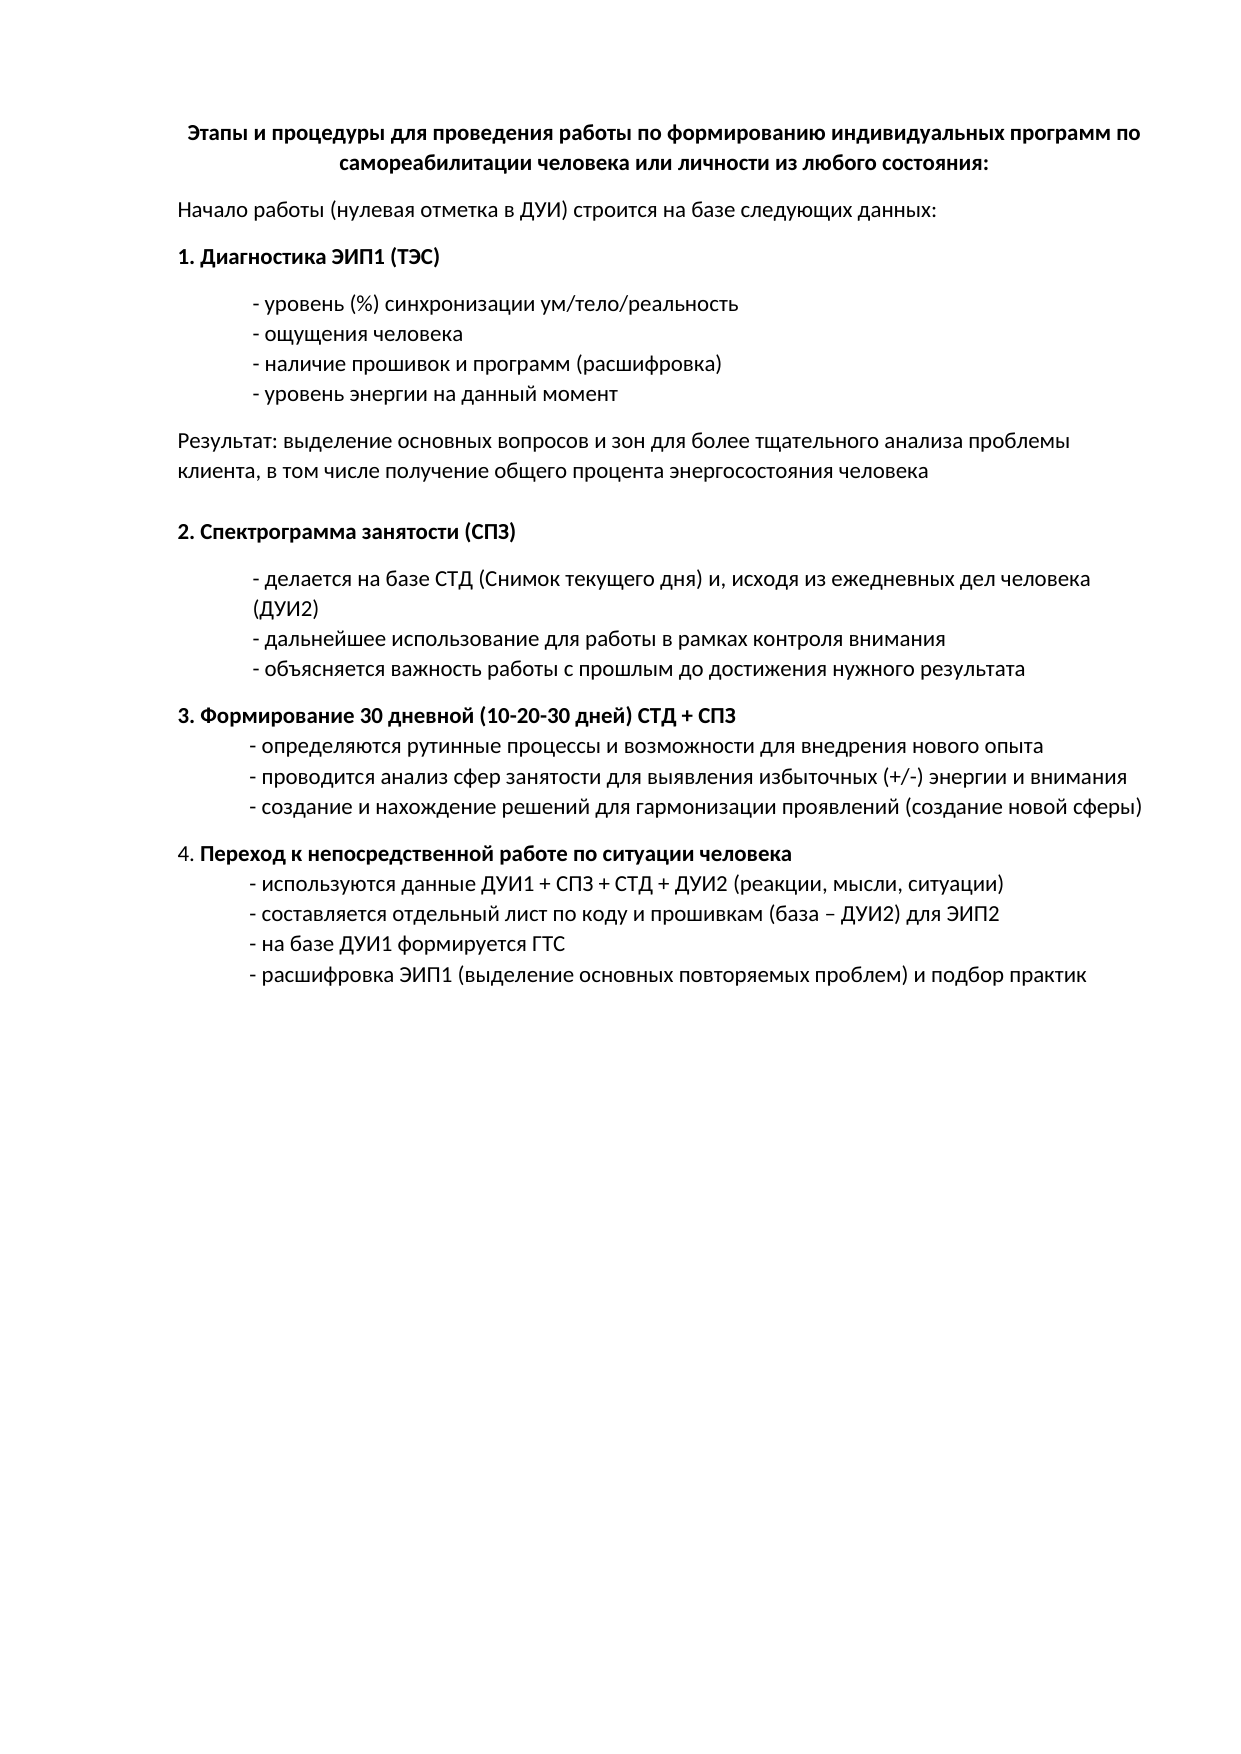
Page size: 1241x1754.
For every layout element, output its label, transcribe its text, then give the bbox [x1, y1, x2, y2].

text 3. Формирование 30 дневной (10-20-30 дней) СТД + СПЗ - определяются рутинные процессы и возможности для внедрения нового опыта - проводится анализ сфер занятости для выявления избыточных (+/-) энергии и внимания - создание и нахождение решений для гармонизации проявлений (создание новой сферы) [177, 701, 1152, 820]
text Результат: выделение основных вопросов и зон для более тщательного анализа проблемы клиента, в том числе получение общего процента энергосостояния человека 2. Спектрограмма занятости (СПЗ) [177, 426, 1152, 545]
list - уровень (%) синхронизации ум/тело/реальность [252, 289, 1152, 317]
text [177, 118, 1152, 176]
list - дальнейшее использование для работы в рамках контроля внимания [252, 624, 1152, 652]
list - делается на базе СТД (Снимок текущего дня) и, исходя из ежедневных дел человека (ДУИ2) [252, 564, 1152, 622]
list - наличие прошивок и программ (расшифровка) [252, 349, 1152, 377]
text 1. Диагностика ЭИП1 (ТЭС) [177, 242, 1152, 270]
text Начало работы (нулевая отметка в ДУИ) строится на базе следующих данных: [177, 195, 1152, 223]
list - ощущения человека [252, 319, 1152, 347]
list - уровень энергии на данный момент [252, 379, 1152, 408]
list - объясняется важность работы с прошлым до достижения нужного результата [252, 654, 1152, 683]
text 4. Переход к непосредственной работе по ситуации человека - используются данные ДУИ1 + СПЗ + СТД + ДУИ2 (реакции, мысли, ситуации) - составляется отдельный лист по коду и прошивкам (база – ДУИ2) для ЭИП2 - на базе ДУИ1 формируется ГТС - расшифровка ЭИП1 (выделение основных повторяемых проблем) и подбор практик [177, 839, 1152, 988]
